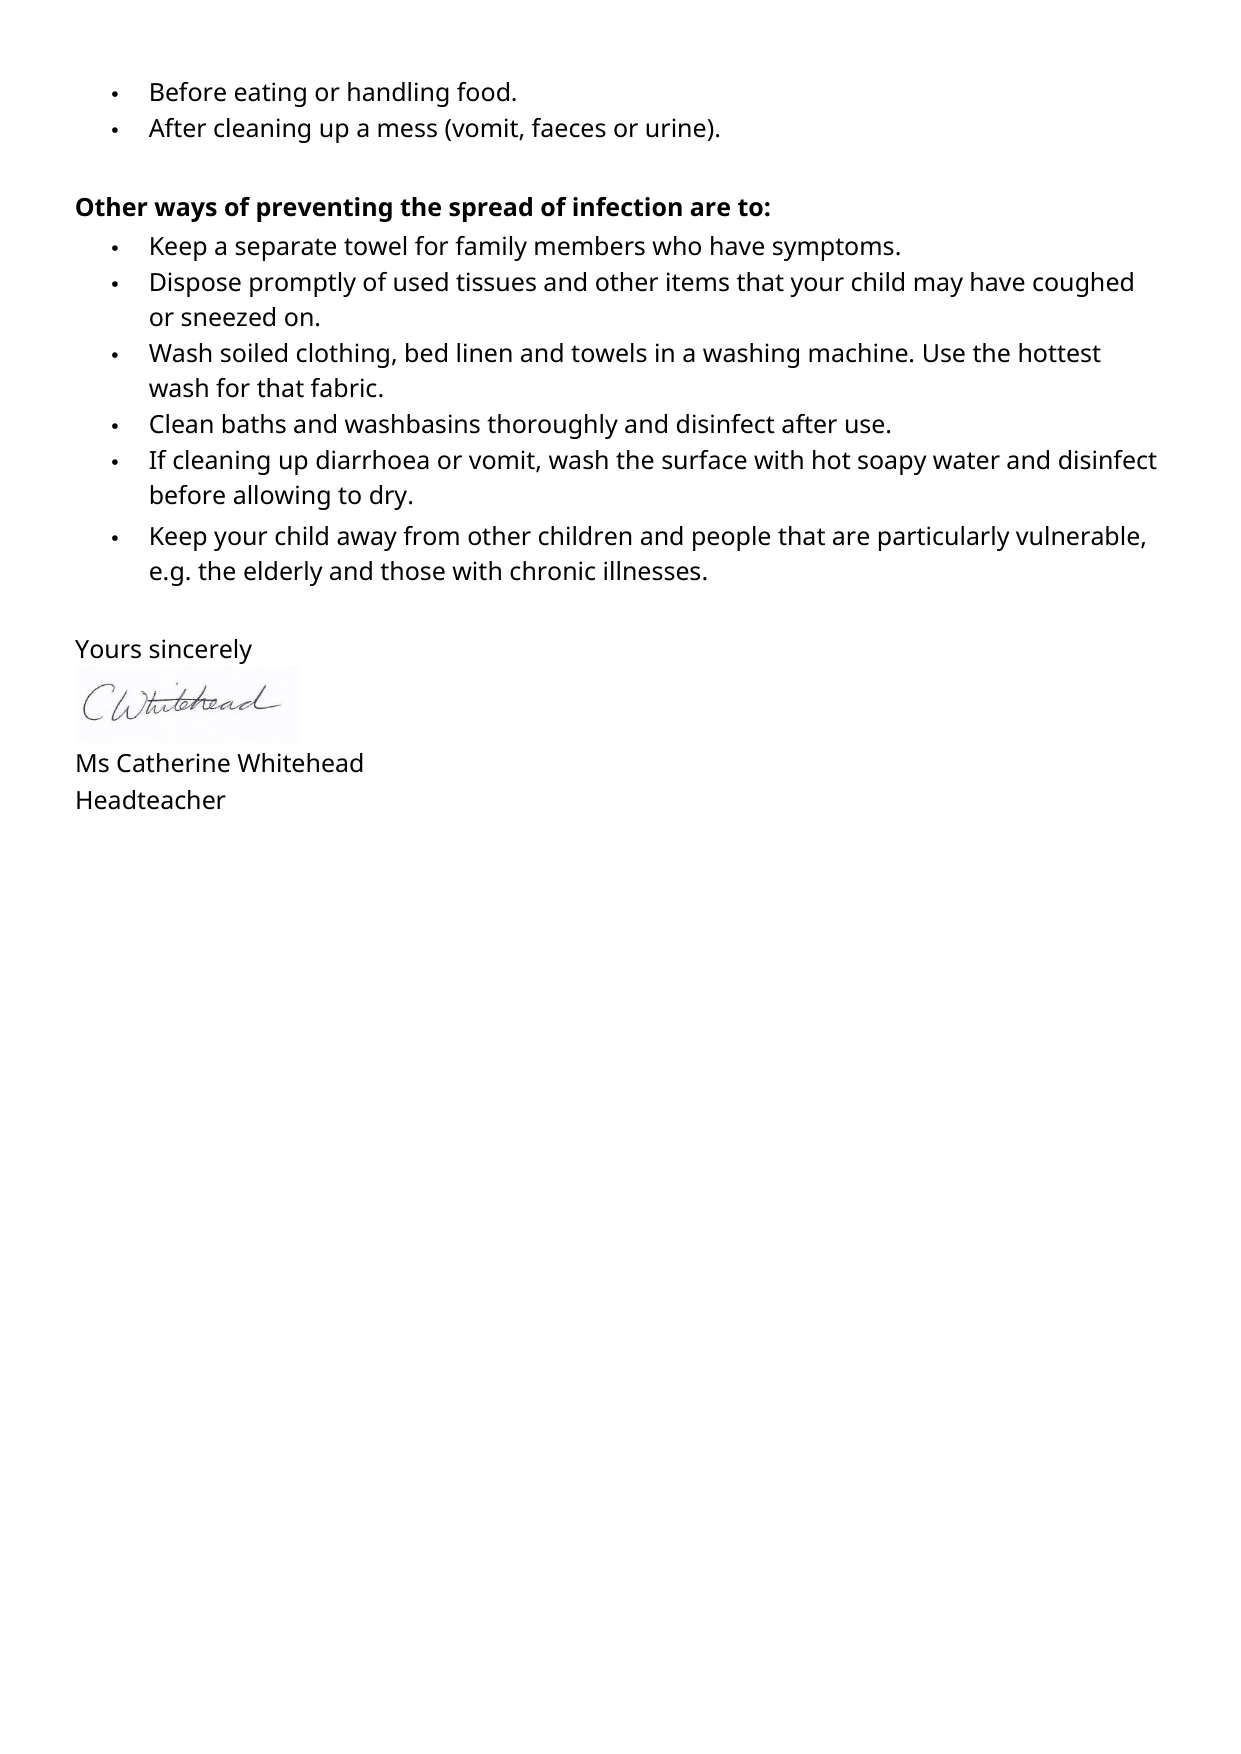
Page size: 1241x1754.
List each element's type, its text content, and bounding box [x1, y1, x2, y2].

list Keep your child away from other children and people that are particularly vulnerable, e.g. the elderly and those with chronic illnesses. [111, 518, 1165, 587]
list Wash soiled clothing, bed linen and towels in a washing machine. Use the hottest wash for that fabric. [111, 336, 1165, 405]
picture [75, 666, 300, 743]
list If cleaning up diarrhoea or vomit, wash the surface with hot soapy water and disinfect before allowing to dry. [111, 443, 1165, 512]
list After cleaning up a mess (vomit, faeces or urine). [111, 111, 1165, 145]
list Keep a separate towel for family members who have symptoms. [111, 228, 1165, 262]
list Clean baths and washbasins thoroughly and disinfect after use. [111, 407, 1165, 441]
text Headteacher [75, 783, 303, 817]
text Other ways of preventing the spread of infection are to: [74, 190, 1165, 224]
text Yours sincerely [75, 632, 1165, 666]
text Ms Catherine Whitehead [75, 746, 1165, 780]
list Dispose promptly of used tissues and other items that your child may have coughed or sneezed on. [111, 264, 1165, 334]
list Before eating or handling food. [111, 75, 1165, 109]
